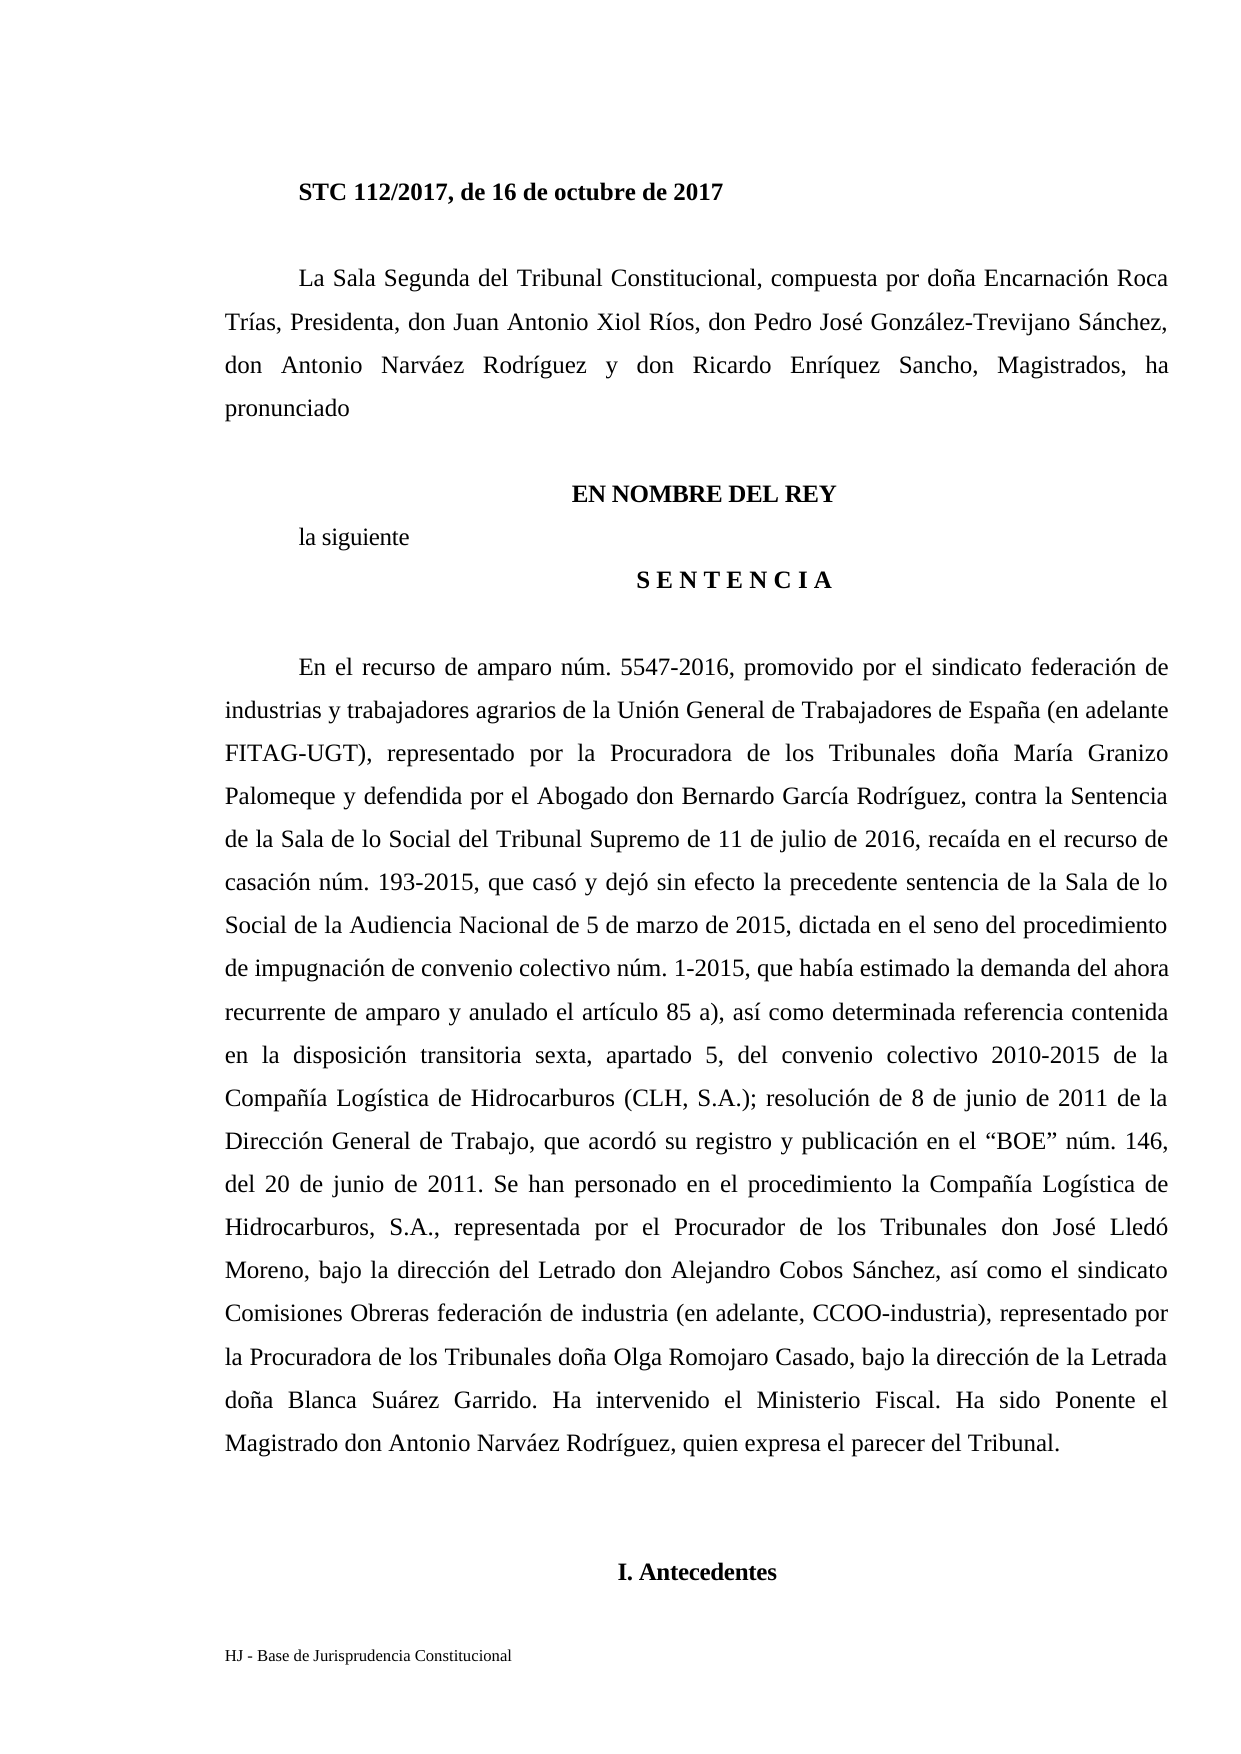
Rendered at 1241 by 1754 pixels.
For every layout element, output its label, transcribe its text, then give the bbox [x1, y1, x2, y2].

text La Sala Segunda del Tribunal Constitucional, compuesta por doña Encarnación Roca Trías, Presidenta, don Juan Antonio Xiol Ríos, don Pedro José González-Trevijano Sánchez, don Antonio Narváez Rodríguez y don Ricardo Enríquez Sancho, Magistrados, ha pronunciado [224, 263, 1169, 422]
text I. Antecedentes [224, 1557, 1169, 1586]
text En el recurso de amparo núm. 5547-2016, promovido por el sindicato federación de industrias y trabajadores agrarios de la Unión General de Trabajadores de España (en adelante FITAG-UGT), representado por la Procuradora de los Tribunales doña María Granizo Palomeque y defendida por el Abogado don Bernardo García Rodríguez, contra la Sentencia de la Sala de lo Social del Tribunal Supremo de 11 de julio de 2016, recaída en el recurso de casación núm. 193-2015, que casó y dejó sin efecto la precedente sentencia de la Sala de lo Social de la Audiencia Nacional de 5 de marzo de 2015, dictada en el seno del procedimiento de impugnación de convenio colectivo núm. 1-2015, que había estimado la demanda del ahora recurrente de amparo y anulado el artículo 85 a), así como determinada referencia contenida en la disposición transitoria sexta, apartado 5, del convenio colectivo 2010-2015 de la Compañía Logística de Hidrocarburos (CLH, S.A.); resolución de 8 de junio de 2011 de la Dirección General de Trabajo, que acordó su registro y publicación en el “BOE” núm. 146, del 20 de junio de 2011. Se han personado en el procedimiento la Compañía Logística de Hidrocarburos, S.A., representada por el Procurador de los Tribunales don José Lledó Moreno, bajo la dirección del Letrado don Alejandro Cobos Sánchez, así como el sindicato Comisiones Obreras federación de industria (en adelante, CCOO-industria), representado por la Procuradora de los Tribunales doña Olga Romojaro Casado, bajo la dirección de la Letrada doña Blanca Suárez Garrido. Ha intervenido el Ministerio Fiscal. Ha sido Ponente el Magistrado don Antonio Narváez Rodríguez, quien expresa el parecer del Tribunal. [224, 652, 1169, 1457]
text S E N T E N C I A [224, 565, 1169, 594]
text la siguiente [224, 522, 1110, 551]
text STC 112/2017, de 16 de octubre de 2017 [224, 177, 1169, 206]
text EN NOMBRE DEL REY [224, 479, 1110, 508]
